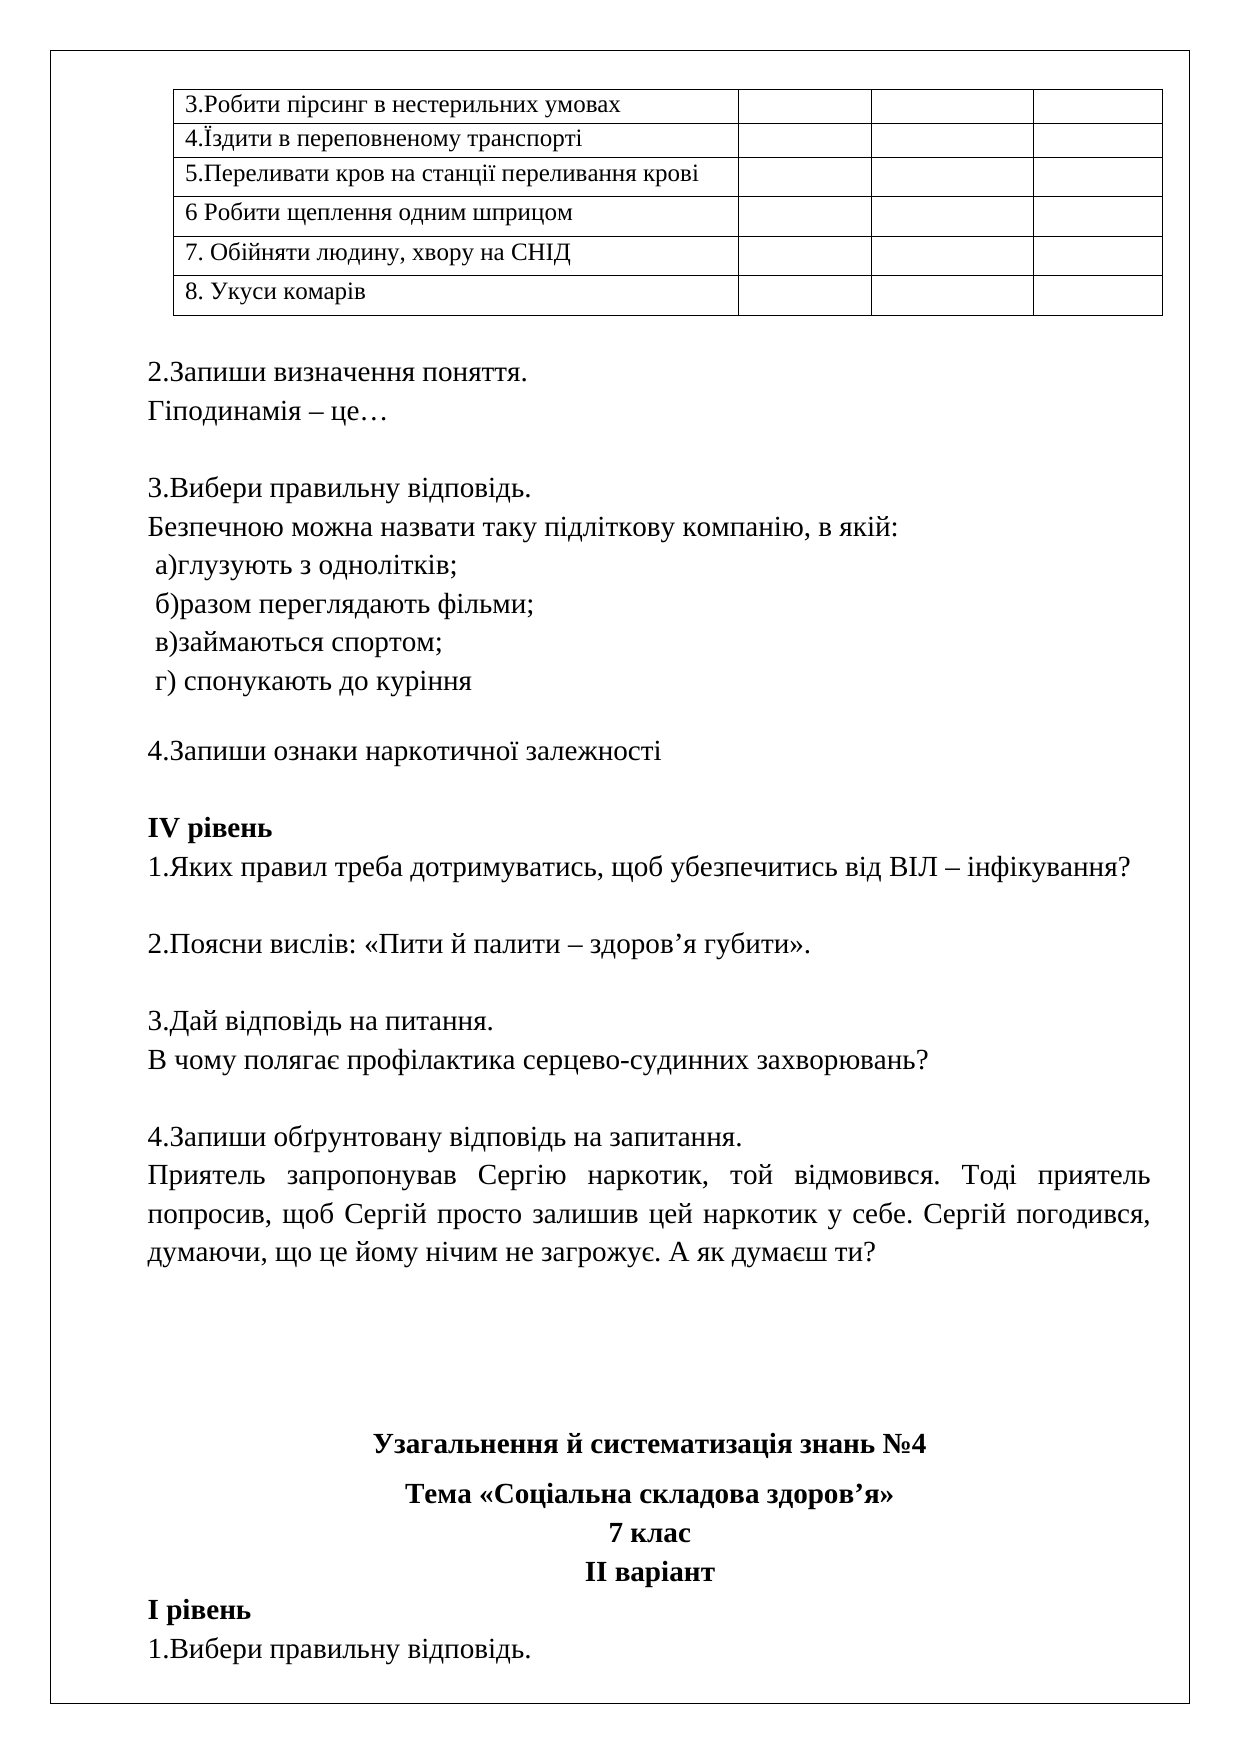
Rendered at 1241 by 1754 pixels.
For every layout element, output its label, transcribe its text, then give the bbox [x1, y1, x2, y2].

table_cell [872, 124, 1033, 157]
table_cell [872, 276, 1033, 315]
table_cell [739, 124, 871, 157]
table_cell [872, 158, 1033, 196]
table_cell 4.Їздити в переповненому транспорті [174, 124, 738, 157]
table_cell 5.Переливати кров на станції переливання крові [174, 158, 738, 196]
text 4.Запиши ознаки наркотичної залежності [147, 733, 1152, 767]
table_cell 6 Робити щеплення одним шприцом [174, 197, 738, 236]
table_cell [1034, 158, 1162, 196]
text б)разом переглядають фільми; [147, 586, 1152, 619]
table_cell [739, 197, 871, 236]
table_cell [739, 90, 871, 122]
table_cell [872, 197, 1033, 236]
text Приятель запропонував Сергію наркотик, той відмовився. Тоді приятель попросив, щоб Сергій просто залишив цей наркотик у себе. Сергій погодився, думаючи, що це йому нічим не загрожує. А як думаєш ти? [147, 1157, 1152, 1268]
text 1.Яких правил треба дотримуватись, щоб убезпечитись від ВІЛ – інфікування? [147, 849, 1152, 883]
table_cell [1034, 90, 1162, 122]
text г) спонукають до куріння [147, 663, 1152, 696]
text 4.Запиши обґрунтовану відповідь на запитання. [147, 1119, 1152, 1152]
text ІV рівень [147, 811, 1152, 844]
text Тема «Соціальна складова здоров’я» [147, 1477, 1152, 1510]
table_cell 7. Обійняти людину, хвору на СНІД [174, 237, 738, 275]
text 7 клас [147, 1515, 1152, 1549]
text І рівень [147, 1592, 1152, 1626]
text 3.Дай відповідь на питання. [147, 1003, 1152, 1037]
text 3.Вибери правильну відповідь. [147, 470, 1152, 504]
table_cell 8. Укуси комарів [174, 276, 738, 315]
text ІІ варіант [147, 1554, 1152, 1587]
text В чому полягає профілактика серцево-судинних захворювань? [147, 1042, 1152, 1075]
text 2.Запиши визначення поняття. [147, 354, 1152, 388]
text а)глузують з однолітків; [147, 547, 1152, 581]
table_cell [1034, 276, 1162, 315]
text в)займаються спортом; [147, 624, 1152, 658]
text 2.Поясни вислів: «Пити й палити – здоров’я губити». [147, 926, 1152, 960]
table_cell [739, 237, 871, 275]
table_cell [739, 158, 871, 196]
table_cell [739, 276, 871, 315]
text Узагальнення й систематизація знань №4 [147, 1426, 1152, 1460]
table_cell 3.Робити пірсинг в нестерильних умовах [174, 90, 738, 122]
table_cell [1034, 124, 1162, 157]
text 1.Вибери правильну відповідь. [147, 1631, 1152, 1664]
table_cell [872, 237, 1033, 275]
text Гіподинамія – це… [147, 393, 1152, 427]
table_cell [1034, 237, 1162, 275]
table_cell [872, 90, 1033, 122]
text Безпечною можна назвати таку підліткову компанію, в якій: [147, 509, 1152, 542]
table_cell [1034, 197, 1162, 236]
